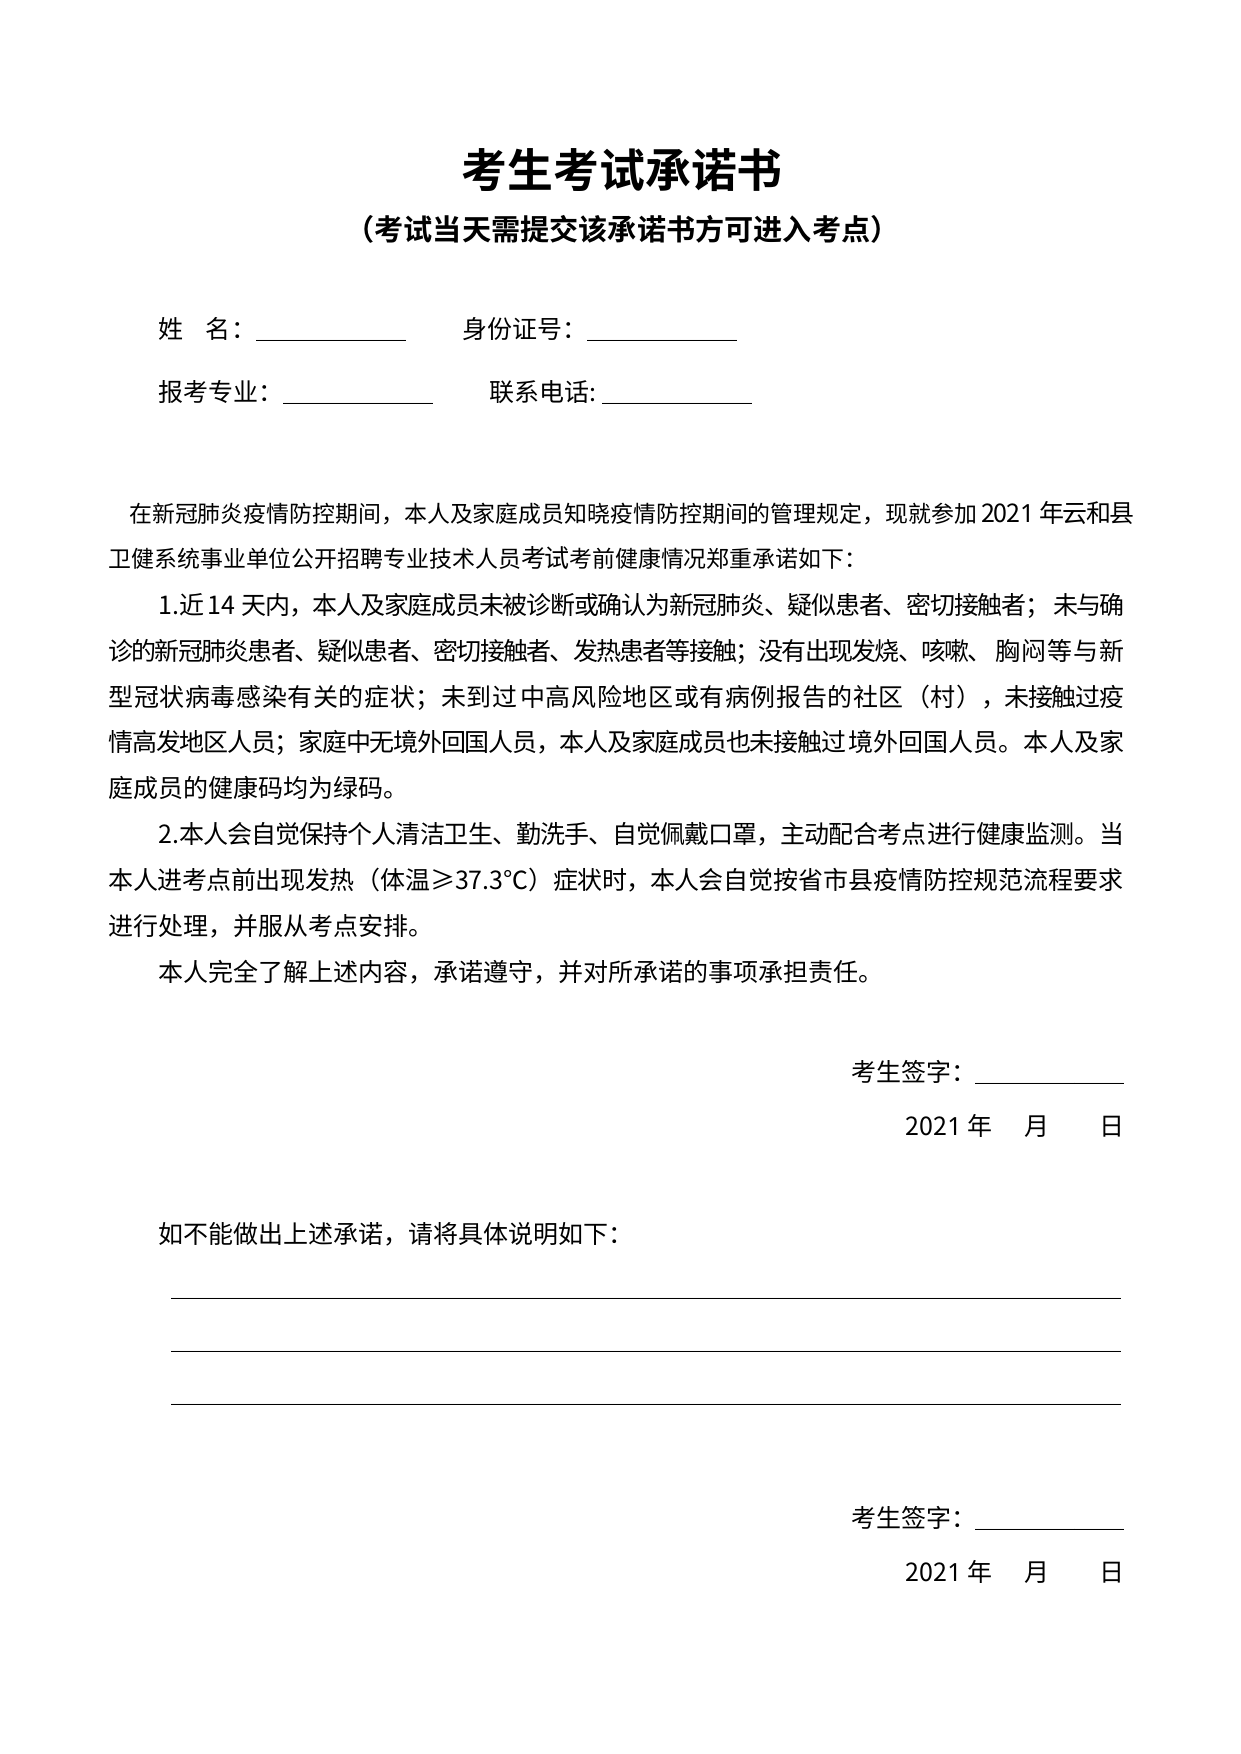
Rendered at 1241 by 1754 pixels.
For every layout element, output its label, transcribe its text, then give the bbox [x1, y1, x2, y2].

text 1.近 14 天内，本人及家庭成员未被诊断或确认为新冠肺炎、疑似患者、密切接触者；未与确诊的新冠肺炎患者、疑似患者、密切接触者、发热患者等接触；没有出现发烧、咳嗽、胸闷等与新型冠状病毒感染有关的症状；未到过中高风险地区或有病例报告的社区（村），未接触过疫情高发地区人员；家庭中无境外回国人员，本人及家庭成员也未接触过境外回国人员。本人及家庭成员的健康码均为绿码。 [108, 578, 1125, 807]
text 本人完全了解上述内容，承诺遵守，并对所承诺的事项承担责任。 [108, 944, 1083, 990]
text 考生签字：＿＿＿＿＿＿ 2021 年 月 日 [848, 1052, 1124, 1143]
text 2.本人会自觉保持个人清洁卫生、勤洗手、自觉佩戴口罩，主动配合考点进行健康监测。当本人进考点前出现发热（体温≥37.3℃）症状时，本人会自觉按省市县疫情防控规范流程要求进行处理，并服从考点安排。 [108, 807, 1124, 944]
text 如不能做出上述承诺，请将具体说明如下： [108, 1215, 1136, 1251]
text 考生签字：＿＿＿＿＿＿ 2021 年 月 日 [848, 1498, 1124, 1589]
text 在新冠肺炎疫情防控期间，本人及家庭成员知晓疫情防控期间的管理规定，现就参加2021年云和县卫健系统事业单位公开招聘专业技术人员考试考前健康情况郑重承诺如下： [108, 485, 1136, 577]
text 报考专业：＿＿＿＿＿＿ 联系电话: ＿＿＿＿＿＿ [108, 351, 1136, 414]
text ＿＿＿＿＿＿＿＿＿＿＿＿＿＿＿＿＿＿＿＿＿＿＿＿＿＿＿＿＿＿＿＿＿＿＿＿＿＿ [108, 1321, 1121, 1357]
text 考生考试承诺书 [108, 134, 1136, 201]
text ＿＿＿＿＿＿＿＿＿＿＿＿＿＿＿＿＿＿＿＿＿＿＿＿＿＿＿＿＿＿＿＿＿＿＿＿＿＿ [108, 1267, 1121, 1304]
text （考试当天需提交该承诺书方可进入考点） [108, 201, 1136, 251]
text ＿＿＿＿＿＿＿＿＿＿＿＿＿＿＿＿＿＿＿＿＿＿＿＿＿＿＿＿＿＿＿＿＿＿＿＿＿＿ [108, 1373, 1121, 1409]
text 姓 名：＿＿＿＿＿＿ 身份证号：＿＿＿＿＿＿ [108, 288, 1136, 351]
